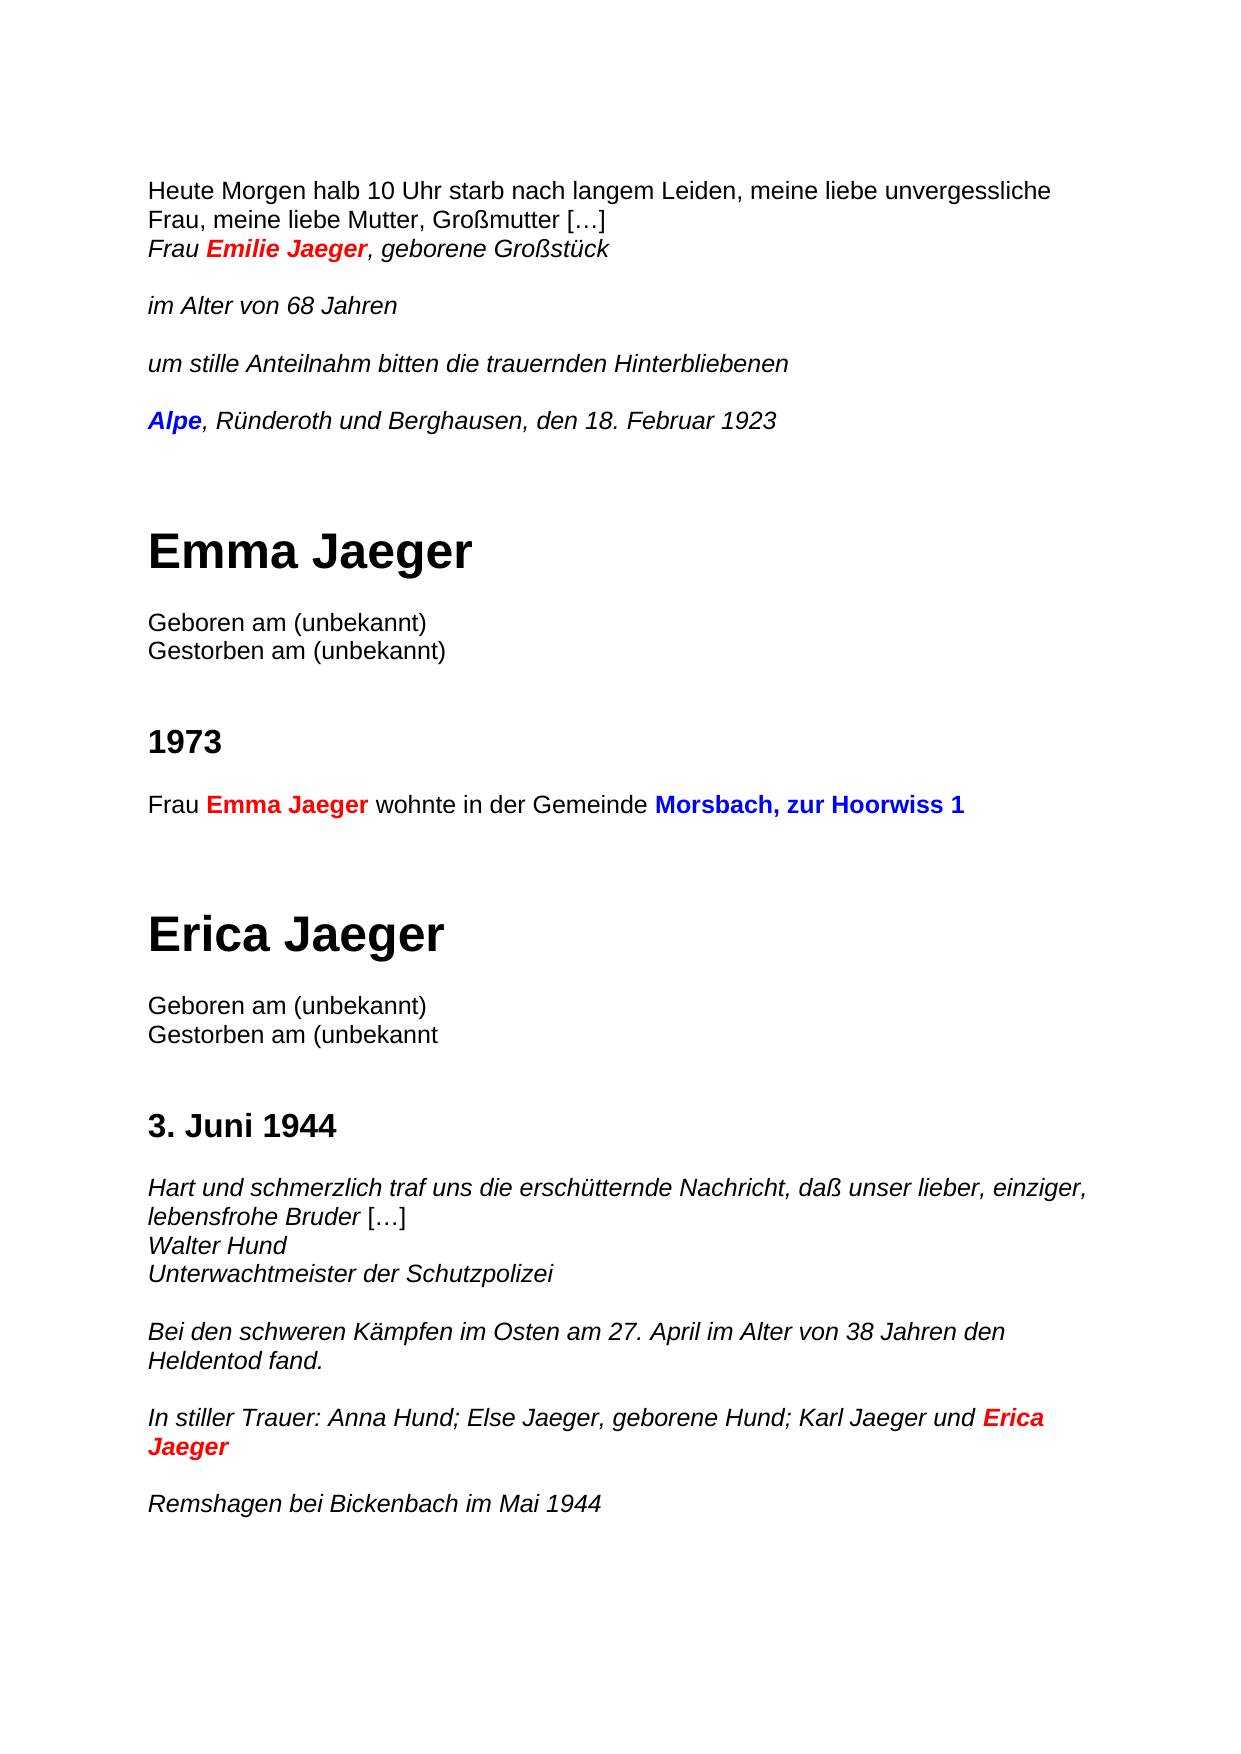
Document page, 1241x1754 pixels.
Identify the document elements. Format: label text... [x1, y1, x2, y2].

text Heute Morgen halb 10 Uhr starb nach langem Leiden, meine liebe unvergessliche Frau, meine liebe Mutter, Großmutter […] [148, 176, 1093, 234]
text Gestorben am (unbekannt [148, 1020, 1093, 1048]
text 3. Juni 1944 [148, 1106, 1093, 1144]
text im Alter von 68 Jahren [148, 291, 1093, 320]
text Remshagen bei Bickenbach im Mai 1944 [148, 1489, 1093, 1518]
text Bei den schweren Kämpfen im Osten am 27. April im Alter von 38 Jahren den Heldentod fand. [148, 1317, 1093, 1374]
text Emma Jaeger [148, 521, 1093, 579]
text Frau Emma Jaeger wohnte in der Gemeinde Morsbach, zur Hoorwiss 1 [148, 790, 1093, 818]
text um stille Anteilnahm bitten die trauernden Hinterbliebenen [148, 349, 1093, 378]
text Alpe, Ründeroth und Berghausen, den 18. Februar 1923 [148, 406, 1093, 435]
text 1973 [148, 723, 1093, 761]
text Gestorben am (unbekannt) [148, 636, 1093, 665]
text Walter Hund [148, 1231, 1093, 1259]
text Geboren am (unbekannt) [148, 991, 1093, 1020]
text Hart und schmerzlich traf uns die erschütternde Nachricht, daß unser lieber, einziger, lebensfrohe Bruder […] [148, 1173, 1093, 1231]
text In stiller Trauer: Anna Hund; Else Jaeger, geborene Hund; Karl Jaeger und Erica Jaeger [148, 1403, 1093, 1461]
text Erica Jaeger [148, 905, 1093, 962]
text Unterwachtmeister der Schutzpolizei [148, 1259, 1093, 1288]
text Geboren am (unbekannt) [148, 608, 1093, 636]
text Frau Emilie Jaeger, geborene Großstück [148, 234, 1093, 263]
